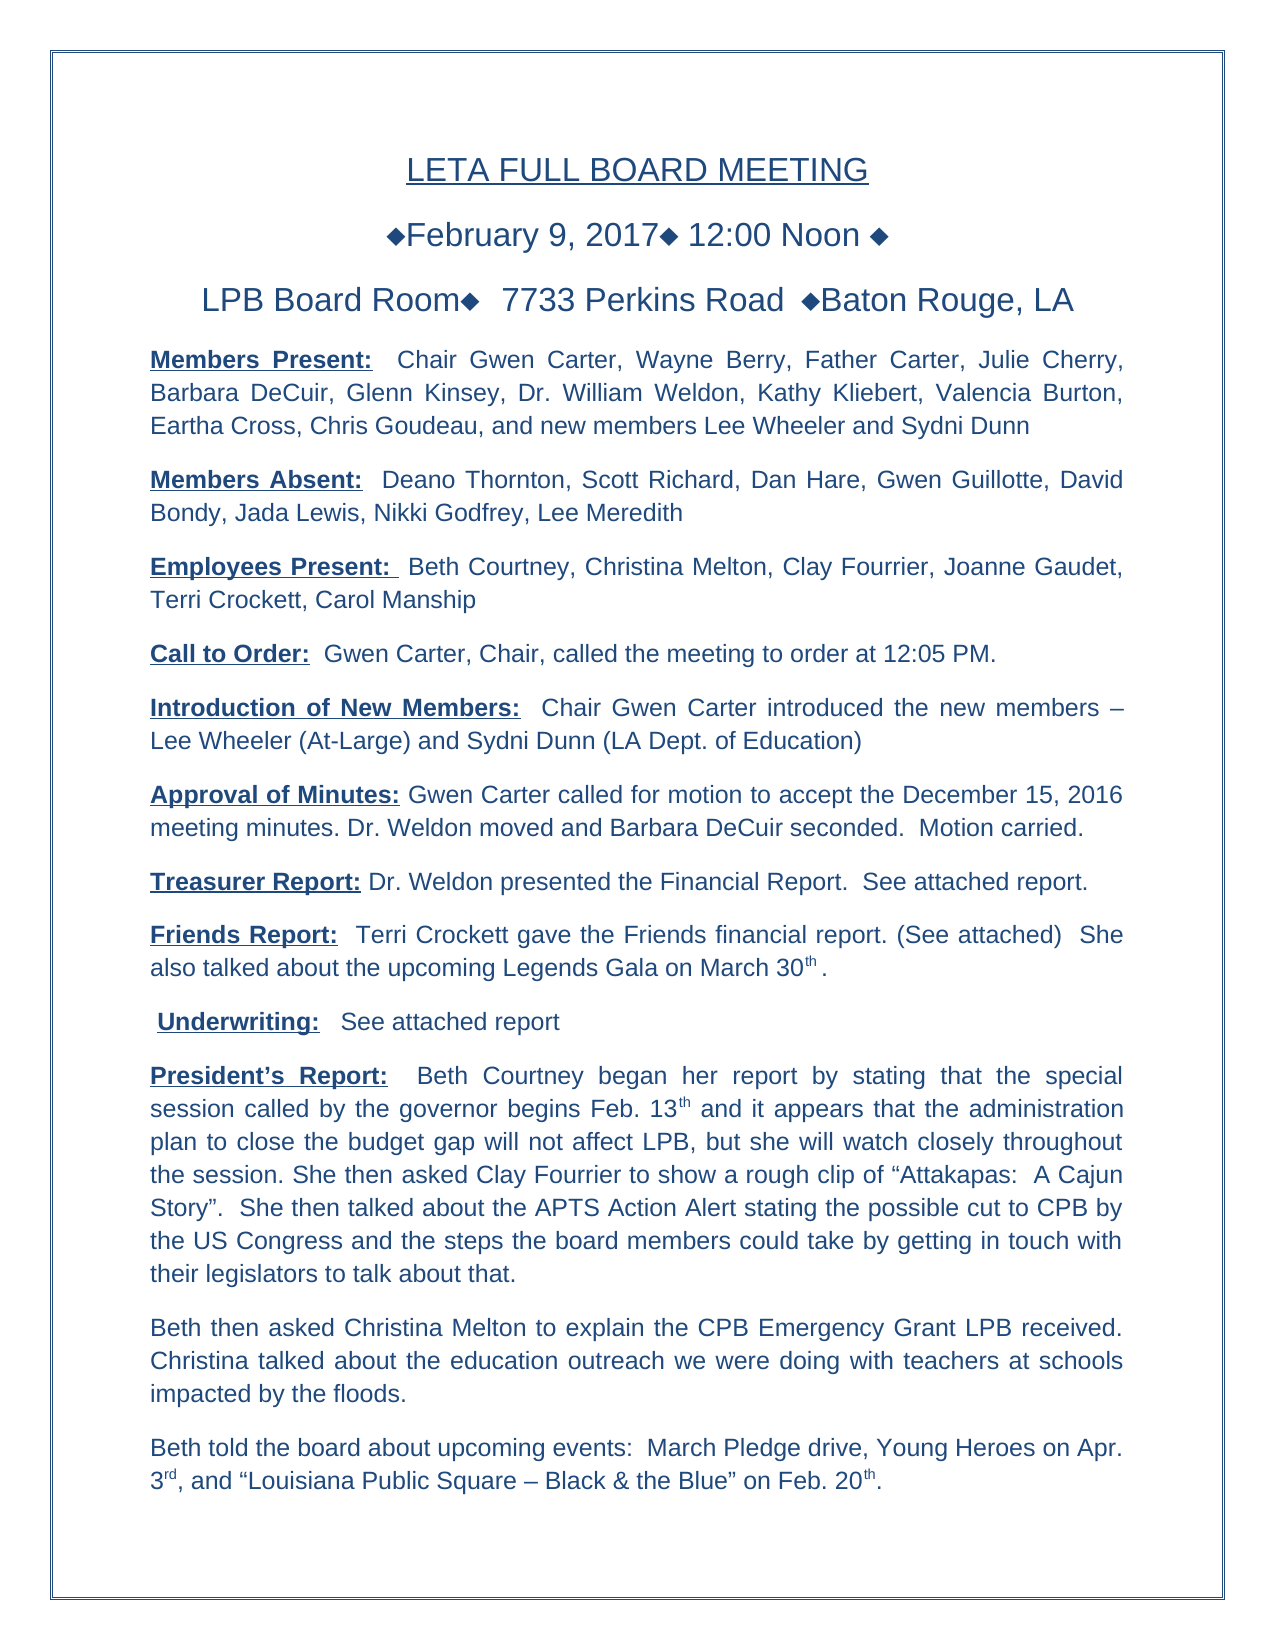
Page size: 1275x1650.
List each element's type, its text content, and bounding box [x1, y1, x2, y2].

text Underwriting: See attached report [150, 1007, 1125, 1036]
text President’s Report: Beth Courtney began her report by stating that the special session called by the governor begins Feb. 13th and it appears that the administration plan to close the budget gap will not affect LPB, but she will watch closely throughout the session. She then asked Clay Fourrier to show a rough clip of “Attakapas: A Cajun Story”. She then talked about the APTS Action Alert stating the possible cut to CPB by the US Congress and the steps the board members could take by getting in touch with their legislators to talk about that. [150, 1061, 1125, 1288]
text Friends Report: Terri Crockett gave the Friends financial report. (See attached) She also talked about the upcoming Legends Gala on March 30th . [150, 920, 1125, 982]
text Beth told the board about upcoming events: March Pledge drive, Young Heroes on Apr. 3rd, and “Louisiana Public Square – Black & the Blue” on Feb. 20th. [150, 1433, 1125, 1495]
text LETA FULL BOARD MEETING [150, 150, 1125, 188]
text LPB Board Room 7733 Perkins Road Baton Rouge, LA [150, 280, 1125, 319]
text Members Present: Chair Gwen Carter, Wayne Berry, Father Carter, Julie Cherry, Barbara DeCuir, Glenn Kinsey, Dr. William Weldon, Kathy Kliebert, Valencia Burton, Eartha Cross, Chris Goudeau, and new members Lee Wheeler and Sydni Dunn [150, 345, 1125, 440]
text Approval of Minutes: Gwen Carter called for motion to accept the December 15, 2016 meeting minutes. Dr. Weldon moved and Barbara DeCuir seconded. Motion carried. [150, 779, 1125, 841]
text Treasurer Report: Dr. Weldon presented the Financial Report. See attached report. [150, 866, 1125, 895]
text Employees Present: Beth Courtney, Christina Melton, Clay Fourrier, Joanne Gaudet, Terri Crockett, Carol Manship [150, 552, 1125, 614]
text Members Absent: Deano Thornton, Scott Richard, Dan Hare, Gwen Guillotte, David Bondy, Jada Lewis, Nikki Godfrey, Lee Meredith [150, 465, 1125, 527]
text Beth then asked Christina Melton to explain the CPB Emergency Grant LPB received. Christina talked about the education outreach we were doing with teachers at schools impacted by the floods. [150, 1313, 1125, 1408]
text Call to Order: Gwen Carter, Chair, called the meeting to order at 12:05 PM. [150, 639, 1125, 668]
text Introduction of New Members: Chair Gwen Carter introduced the new members – Lee Wheeler (At-Large) and Sydni Dunn (LA Dept. of Education) [150, 693, 1125, 754]
text February 9, 2017 12:00 Noon [150, 215, 1125, 253]
